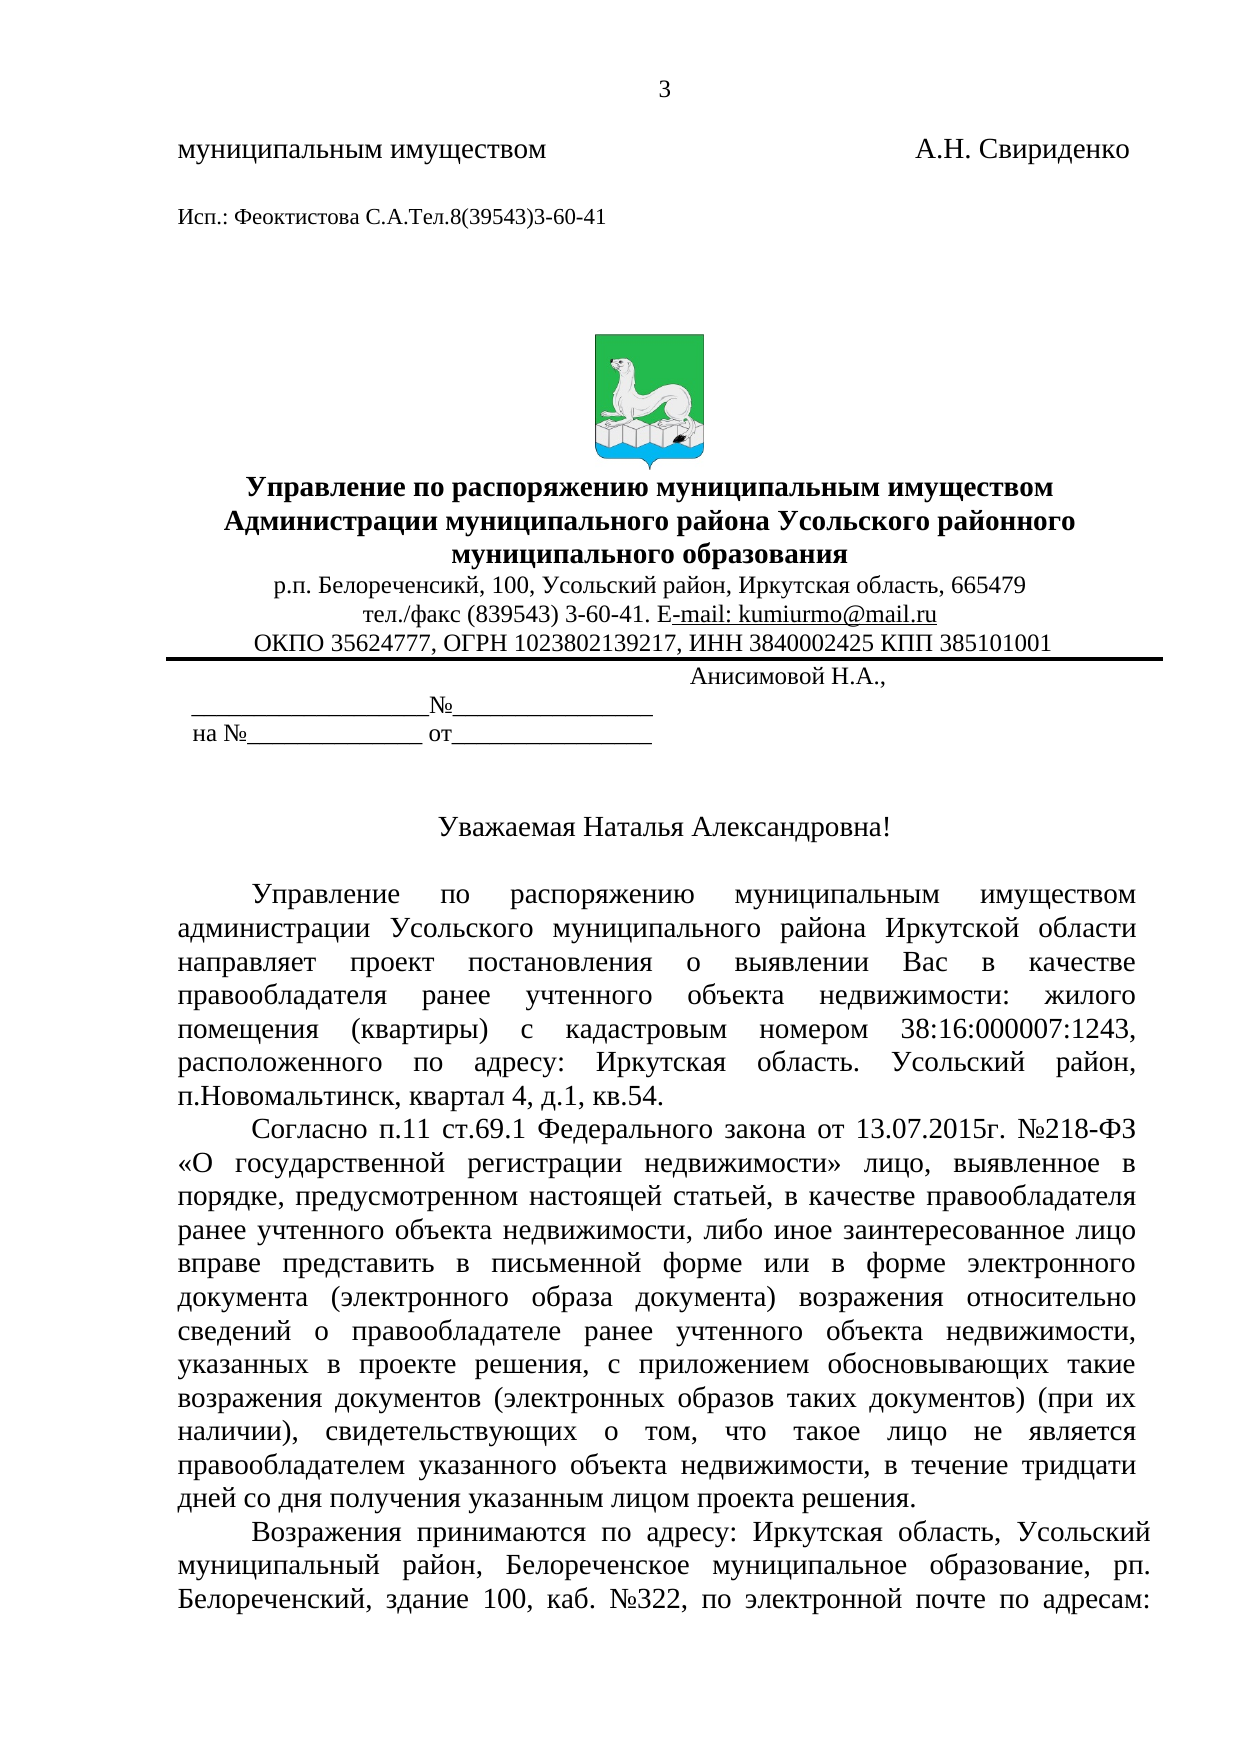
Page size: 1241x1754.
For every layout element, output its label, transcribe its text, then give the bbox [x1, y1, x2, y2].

text Уважаемая Наталья Александровна! [177, 809, 1152, 843]
table_cell ___________________№________________ на №______________ от________________ [166, 661, 678, 776]
text Исп.: Феоктистова С.А.Тел.8(39543)3-60-41 [177, 203, 1152, 229]
table_header Управление по распоряжению муниципальным имуществом Администрации муниципального района Усольского районного муниципального образования р.п. Белореченсикй, 100, Усольский район, Иркутская область, 665479 тел./факс (839543) 3-60-41. Е-mail: kumiurmo@mail.ru ОКПО 35624777, ОГРН 1023802139217, ИНН 3840002425 КПП 385101001 [166, 335, 1163, 656]
table_cell Анисимовой Н.А., [678, 661, 1163, 776]
text Управление по распоряжению муниципальным имуществом администрации Усольского муниципального района Иркутской области направляет проект постановления о выявлении Вас в качестве правообладателя ранее учтенного объекта недвижимости: жилого помещения (квартиры) с кадастровым номером 38:16:000007:1243, расположенного по адресу: Иркутская область. Усольский район, п.Новомальтинск, квартал 4, д.1, кв.54. [177, 877, 1137, 1111]
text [177, 1514, 1152, 1614]
picture [595, 446, 704, 470]
text Согласно п.11 ст.69.1 Федерального закона от 13.07.2015г. №218-ФЗ «О государственной регистрации недвижимости» лицо, выявленное в порядке, предусмотренном настоящей статьей, в качестве правообладателя ранее учтенного объекта недвижимости, либо иное заинтересованное лицо вправе представить в письменной форме или в форме электронного документа (электронного образа документа) возражения относительно сведений о правообладателе ранее учтенного объекта недвижимости, указанных в проекте решения, с приложением обосновывающих такие возражения документов (электронных образов таких документов) (при их наличии), свидетельствующих о том, что такое лицо не является правообладателем указанного объекта недвижимости, в течение тридцати дней со дня получения указанным лицом проекта решения. [177, 1111, 1137, 1514]
text муниципальным имуществом А.Н. Свириденко [177, 131, 1152, 165]
picture [595, 334, 704, 448]
